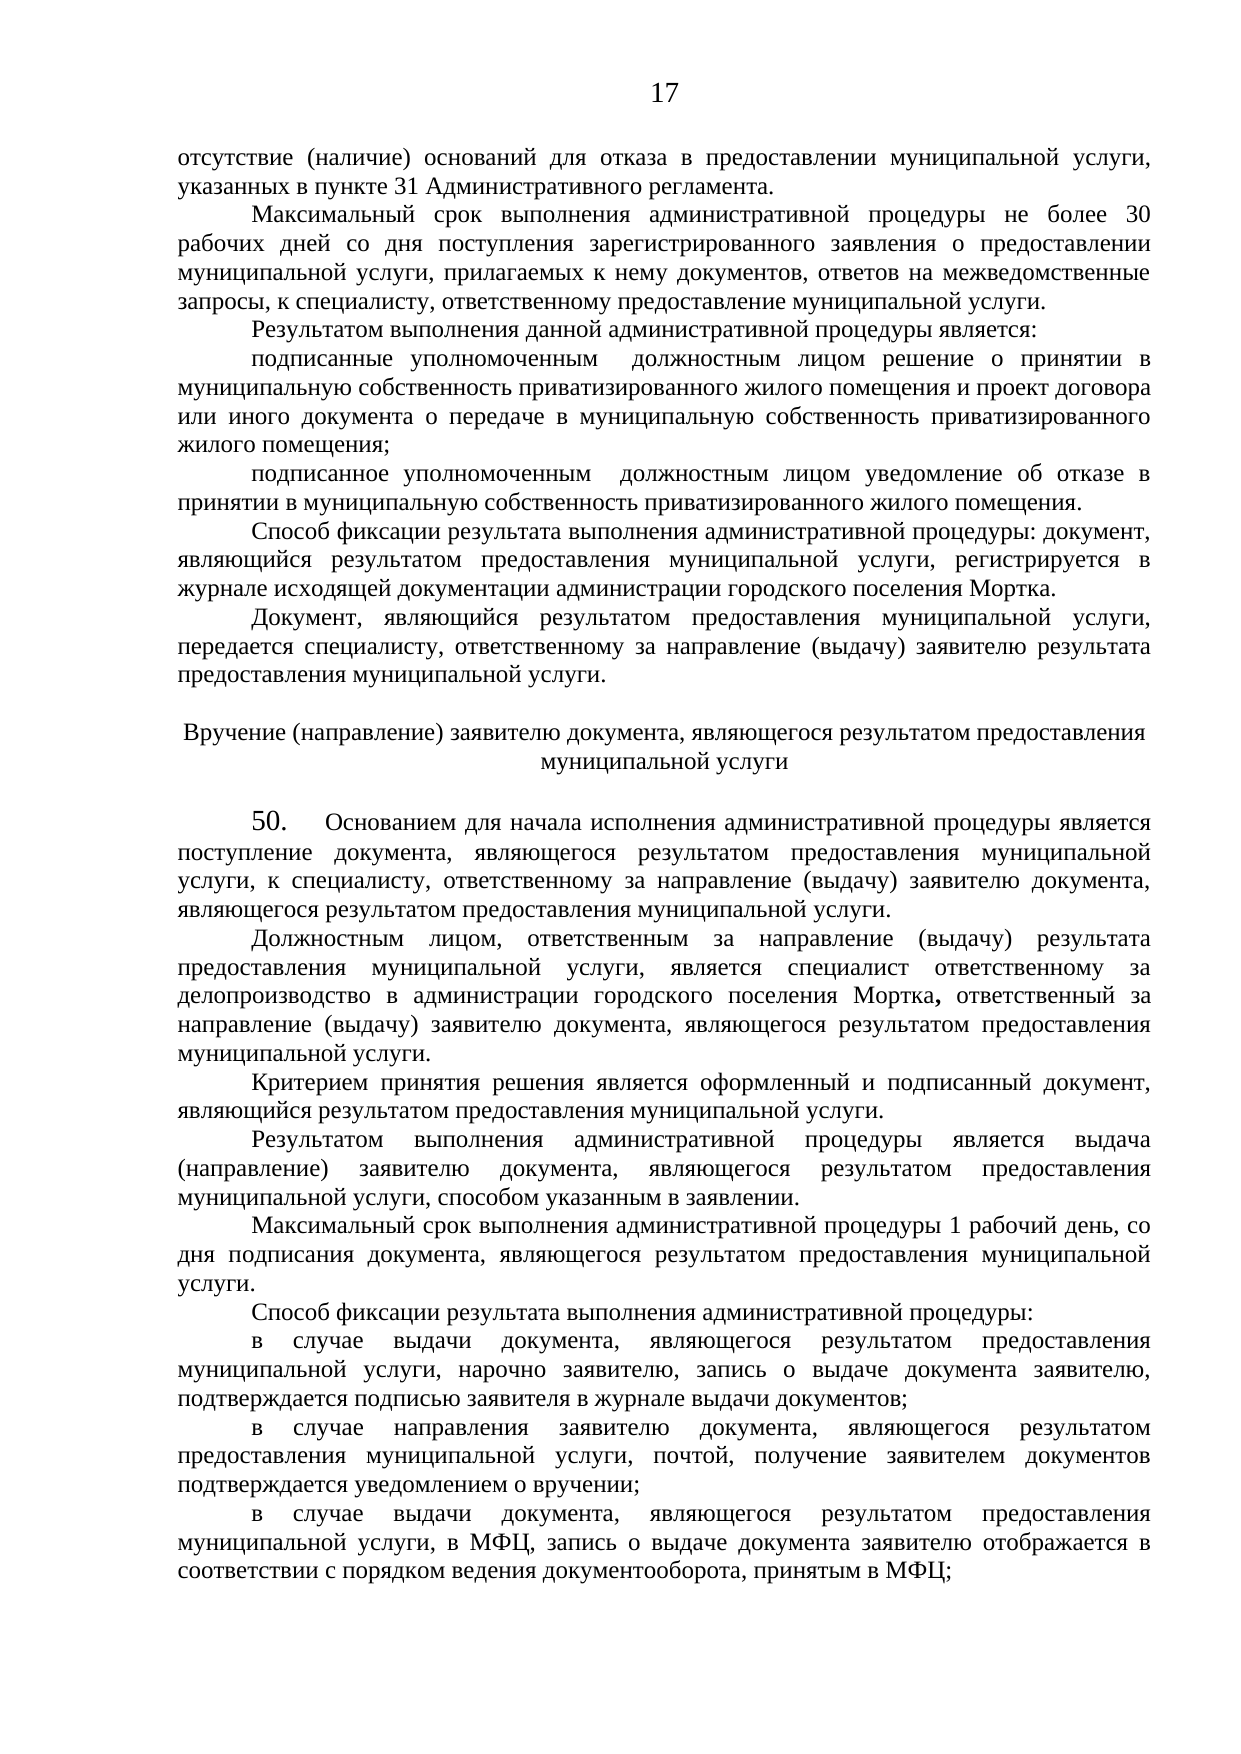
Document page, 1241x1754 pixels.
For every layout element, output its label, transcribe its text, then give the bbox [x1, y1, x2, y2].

text Способ фиксации результата выполнения административной процедуры: [177, 1297, 1152, 1326]
text Результатом выполнения данной административной процедуры является: [177, 314, 1152, 343]
text Критерием принятия решения является оформленный и подписанный документ, являющийся результатом предоставления муниципальной услуги. [177, 1067, 1152, 1124]
text в случае выдачи документа, являющегося результатом предоставления муниципальной услуги, в МФЦ, запись о выдаче документа заявителю отображается в соответствии с порядком ведения документооборота, принятым в МФЦ; [177, 1498, 1152, 1584]
text Документ, являющийся результатом предоставления муниципальной услуги, передается специалисту, ответственному за направление (выдачу) заявителю результата предоставления муниципальной услуги. [177, 602, 1152, 688]
list Основанием для начала исполнения административной процедуры является поступление документа, являющегося результатом предоставления муниципальной услуги, к специалисту, ответственному за направление (выдачу) заявителю документа, являющегося результатом предоставления муниципальной услуги. [177, 803, 1152, 923]
text Способ фиксации результата выполнения административной процедуры: документ, являющийся результатом предоставления муниципальной услуги, регистрируется в журнале исходящей документации администрации городского поселения Мортка. [177, 516, 1152, 602]
text Максимальный срок выполнения административной процедуры 1 рабочий день, со дня подписания документа, являющегося результатом предоставления муниципальной услуги. [177, 1211, 1152, 1297]
text Результатом выполнения административной процедуры является выдача (направление) заявителю документа, являющегося результатом предоставления муниципальной услуги, способом указанным в заявлении. [177, 1124, 1152, 1211]
text подписанные уполномоченным должностным лицом решение о принятии в муниципальную собственность приватизированного жилого помещения и проект договора или иного документа о передаче в муниципальную собственность приватизированного жилого помещения; [177, 343, 1152, 458]
text Вручение (направление) заявителю документа, являющегося результатом предоставления муниципальной услуги [177, 717, 1152, 774]
text в случае выдачи документа, являющегося результатом предоставления муниципальной услуги, нарочно заявителю, запись о выдаче документа заявителю, подтверждается подписью заявителя в журнале выдачи документов; [177, 1326, 1152, 1412]
text Максимальный срок выполнения административной процедуры не более 30 рабочих дней со дня поступления зарегистрированного заявления о предоставлении муниципальной услуги, прилагаемых к нему документов, ответов на межведомственные запросы, к специалисту, ответственному предоставление муниципальной услуги. [177, 199, 1152, 314]
text Должностным лицом, ответственным за направление (выдачу) результата предоставления муниципальной услуги, является специалист ответственному за делопроизводство в администрации городского поселения Мортка, ответственный за направление (выдачу) заявителю документа, являющегося результатом предоставления муниципальной услуги. [177, 923, 1152, 1067]
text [177, 142, 1152, 199]
text в случае направления заявителю документа, являющегося результатом предоставления муниципальной услуги, почтой, получение заявителем документов подтверждается уведомлением о вручении; [177, 1412, 1152, 1498]
text подписанное уполномоченным должностным лицом уведомление об отказе в принятии в муниципальную собственность приватизированного жилого помещения. [177, 458, 1152, 516]
